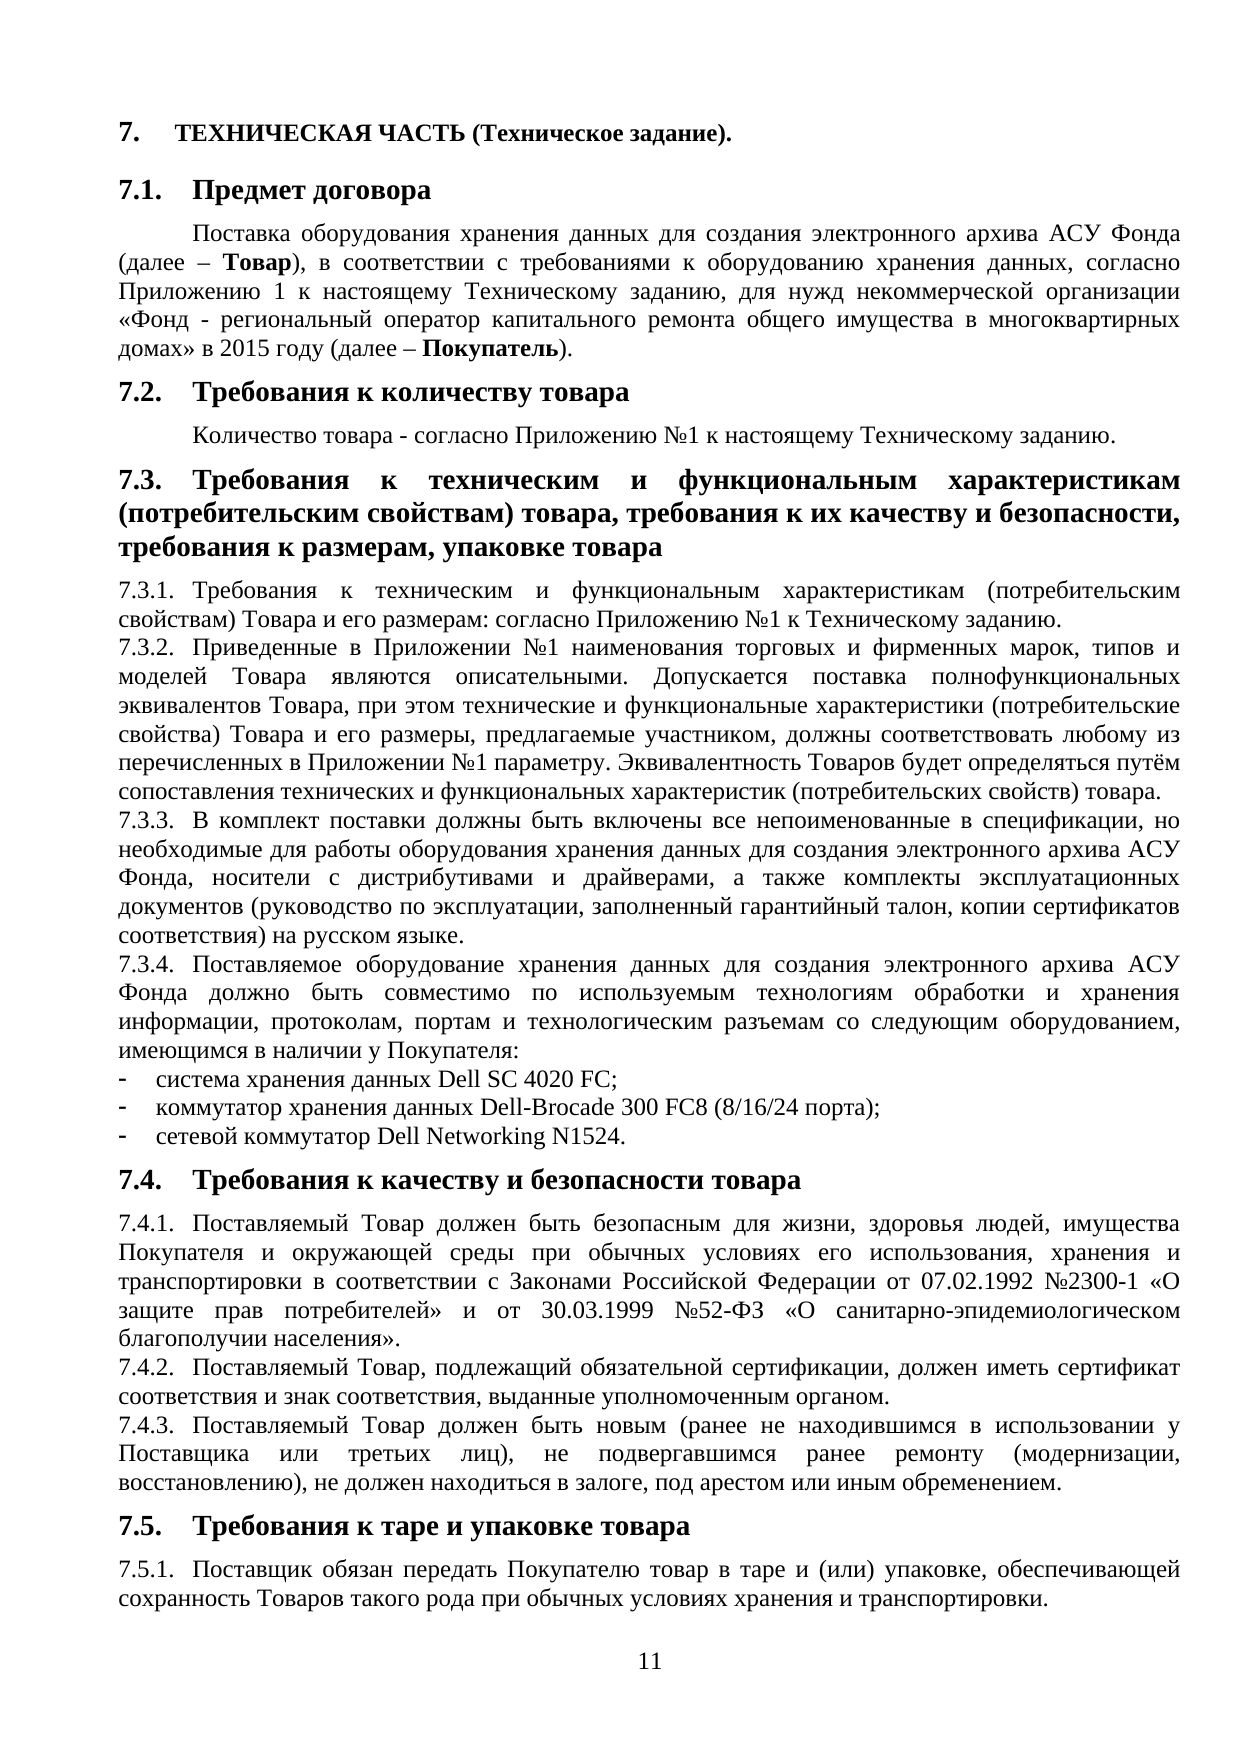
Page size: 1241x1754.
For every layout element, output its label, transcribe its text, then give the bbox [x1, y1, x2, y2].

list Требования к качеству и безопасности товара [118, 1162, 1181, 1196]
list Требования к техническим и функциональным характеристикам (потребительским свойствам) товара, требования к их качеству и безопасности, требования к размерам, упаковке товара [118, 462, 1181, 562]
list Поставляемый Товар, подлежащий обязательной сертификации, должен иметь сертификат соответствия и знак соответствия, выданные уполномоченным органом. [118, 1352, 1181, 1410]
list Поставщик обязан передать Покупателю товар в таре и (или) упаковке, обеспечивающей сохранность Товаров такого рода при обычных условиях хранения и транспортировки. [118, 1554, 1181, 1612]
list В комплект поставки должны быть включены все непоименованные в спецификации, но необходимые для работы оборудования хранения данных для создания электронного архива АСУ Фонда, носители с дистрибутивами и драйверами, а также комплекты эксплуатационных документов (руководство по эксплуатации, заполненный гарантийный талон, копии сертификатов соответствия) на русском языке. [118, 805, 1181, 949]
list Поставляемый Товар должен быть новым (ранее не находившимся в использовании у Поставщика или третьих лиц), не подвергавшимся ранее ремонту (модернизации, восстановлению), не должен находиться в залоге, под арестом или иным обременением. [118, 1410, 1181, 1496]
subtitle ТЕХНИЧЕСКАЯ ЧАСТЬ (Техническое задание). [118, 114, 1181, 147]
list Требования к количеству товара [118, 374, 1181, 408]
list Приведенные в Приложении №1 наименования торговых и фирменных марок, типов и моделей Товара являются описательными. Допускается поставка полнофункциональных эквивалентов Товара, при этом технические и функциональные характеристики (потребительские свойства) Товара и его размеры, предлагаемые участником, должны соответствовать любому из перечисленных в Приложении №1 параметру. Эквивалентность Товаров будет определяться путём сопоставления технических и функциональных характеристик (потребительских свойств) товара. [118, 632, 1181, 805]
list Поставляемое оборудование хранения данных для создания электронного архива АСУ Фонда должно быть совместимо по используемым технологиям обработки и хранения информации, протоколам, портам и технологическим разъемам со следующим оборудованием, имеющимся в наличии у Покупателя: [118, 949, 1181, 1064]
list Поставляемый Товар должен быть безопасным для жизни, здоровья людей, имущества Покупателя и окружающей среды при обычных условиях его использования, хранения и транспортировки в соответствии с Законами Российской Федерации от 07.02.1992 №2300-1 «О защите прав потребителей» и от 30.03.1999 №52-ФЗ «О санитарно-эпидемиологическом благополучии населения». [118, 1208, 1181, 1352]
list Предмет договора [118, 172, 1181, 206]
list Требования к техническим и функциональным характеристикам (потребительским свойствам) Товара и его размерам: согласно Приложению №1 к Техническому заданию. [118, 575, 1181, 632]
text Поставка оборудования хранения данных для создания электронного архива АСУ Фонда (далее – Товар), в соответствии с требованиями к оборудованию хранения данных, согласно Приложению 1 к настоящему Техническому заданию, для нужд некоммерческой организации «Фонд - региональный оператор капитального ремонта общего имущества в многоквартирных домах» в 2015 году (далее – Покупатель). [118, 218, 1181, 362]
text Количество товара - согласно Приложению №1 к настоящему Техническому заданию. [118, 421, 1181, 449]
list Требования к таре и упаковке товара [118, 1508, 1181, 1542]
list коммутатор хранения данных Dell-Brocade 300 FC8 (8/16/24 порта); [118, 1092, 1181, 1121]
list система хранения данных Dell SC 4020 FC; [118, 1064, 1181, 1092]
list сетевой коммутатор Dell Networking N1524. [118, 1121, 1181, 1150]
